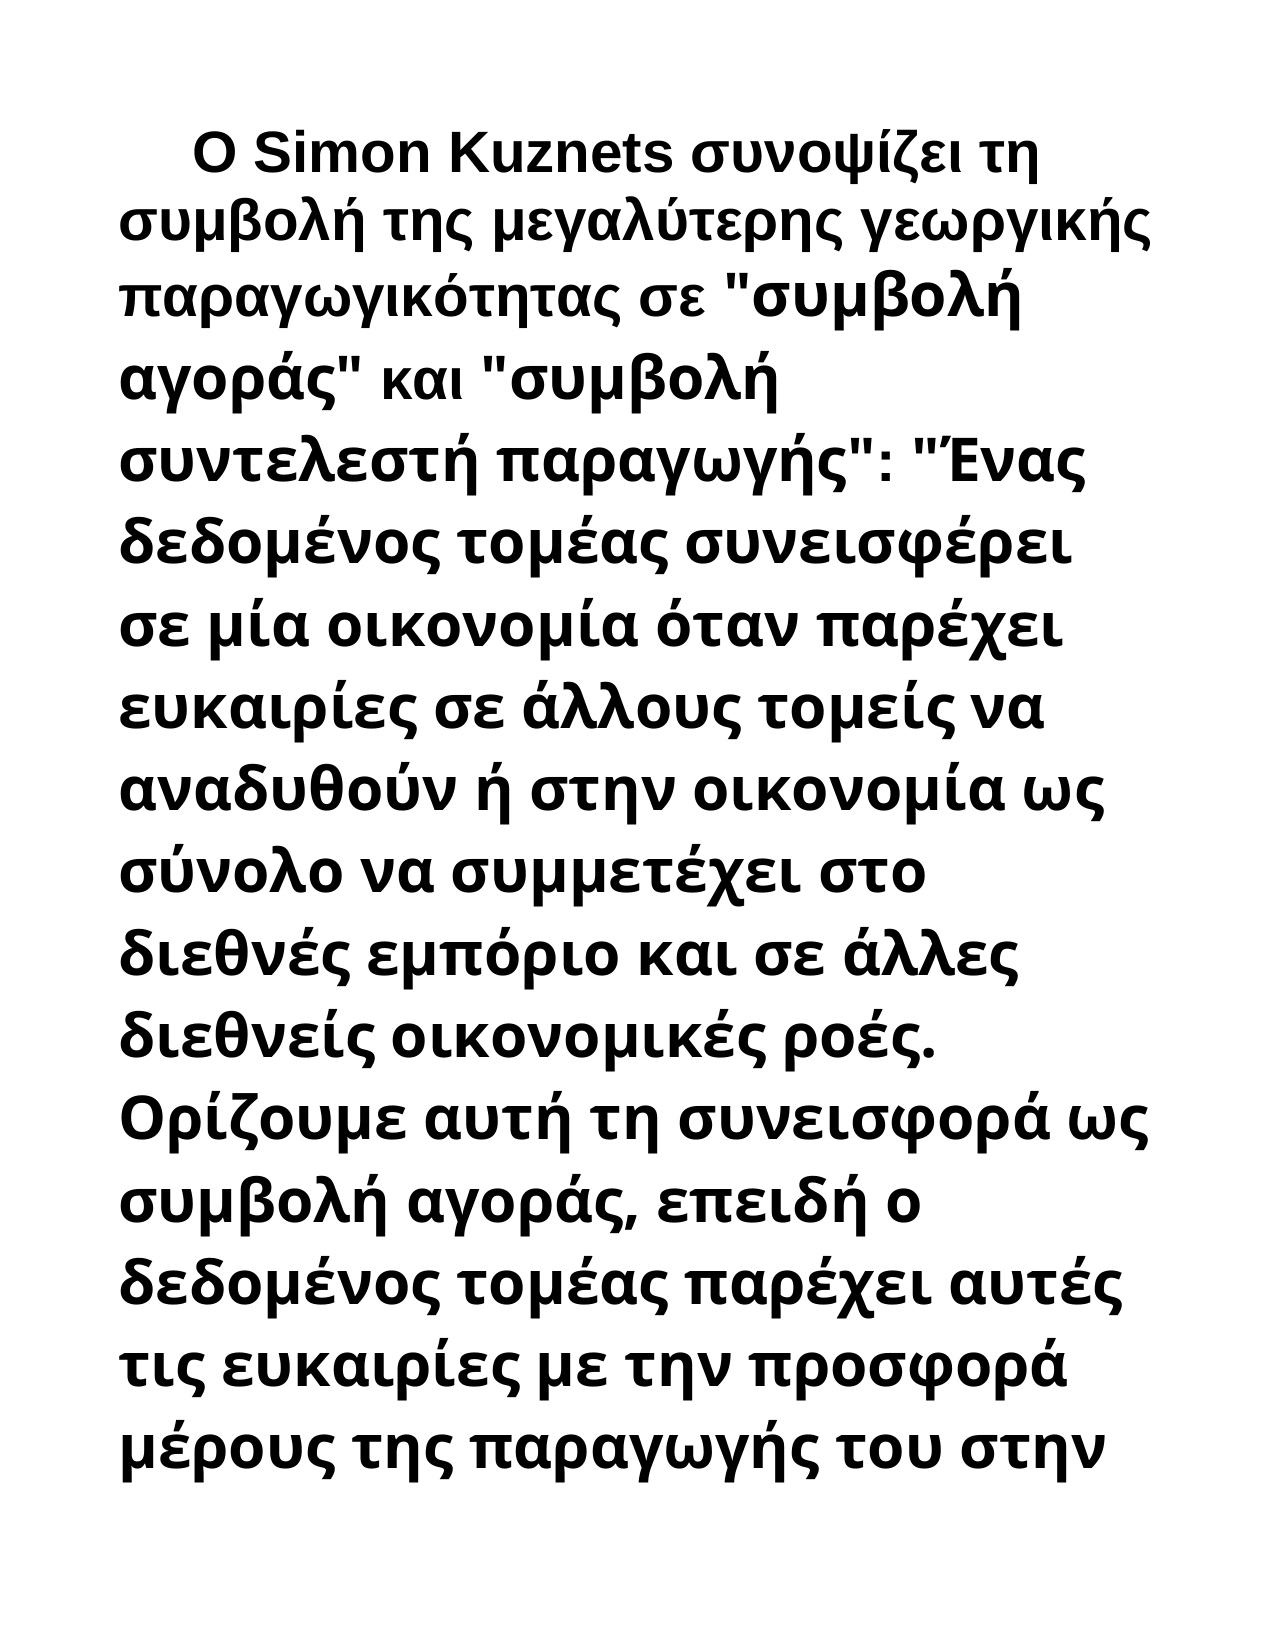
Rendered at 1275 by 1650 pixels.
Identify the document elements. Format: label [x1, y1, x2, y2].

text [118, 118, 1157, 1487]
